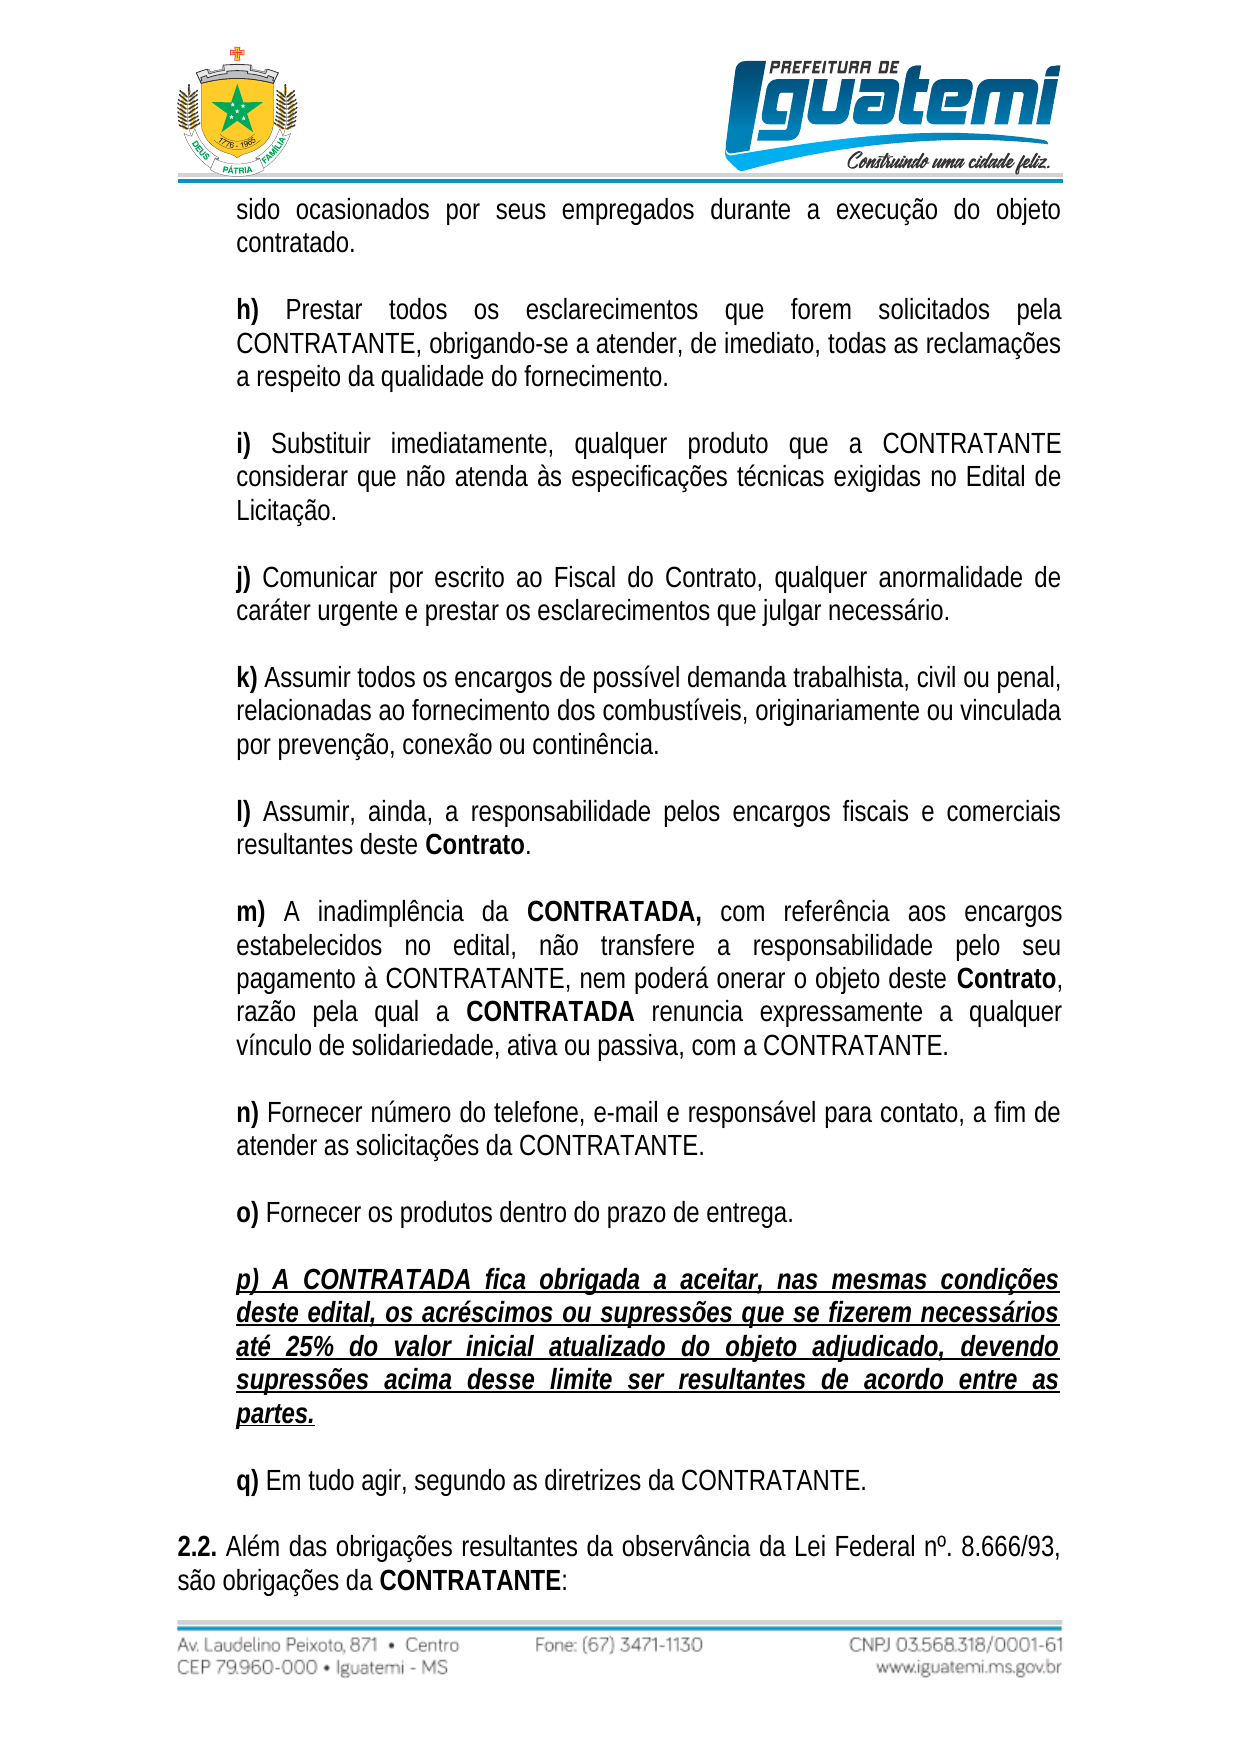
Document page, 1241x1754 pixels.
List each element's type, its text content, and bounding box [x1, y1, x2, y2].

text p) A CONTRATADA fica obrigada a aceitar, nas mesmas condições deste edital, os acréscimos ou supressões que se fizerem necessários até 25% do valor inicial atualizado do objeto adjudicado, devendo supressões acima desse limite ser resultantes de acordo entre as partes. [236, 1262, 1063, 1429]
picture [177, 1620, 1065, 1681]
text l) Assumir, ainda, a responsabilidade pelos encargos fiscais e comerciais resultantes deste Contrato. [236, 794, 1063, 861]
text o) Fornecer os produtos dentro do prazo de entrega. [236, 1195, 1063, 1228]
text i) Substituir imediatamente, qualquer produto que a CONTRATANTE considerar que não atenda às especificações técnicas exigidas no Edital de Licitação. [236, 426, 1063, 526]
text n) Fornecer número do telefone, e-mail e responsável para contato, a fim de atender as solicitações da CONTRATANTE. [236, 1095, 1063, 1162]
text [236, 192, 1063, 259]
text h) Prestar todos os esclarecimentos que forem solicitados pela CONTRATANTE, obrigando-se a atender, de imediato, todas as reclamações a respeito da qualidade do fornecimento. [236, 292, 1063, 393]
text q) Em tudo agir, segundo as diretrizes da CONTRATANTE. [236, 1463, 1063, 1496]
text k) Assumir todos os encargos de possível demanda trabalhista, civil ou penal, relacionadas ao fornecimento dos combustíveis, originariamente ou vinculada por prevenção, conexão ou continência. [236, 660, 1063, 760]
text 2.2. Além das obrigações resultantes da observância da Lei Federal nº. 8.666/93, são obrigações da CONTRATANTE: [177, 1529, 1063, 1596]
text j) Comunicar por escrito ao Fiscal do Contrato, qualquer anormalidade de caráter urgente e prestar os esclarecimentos que julgar necessário. [236, 560, 1063, 627]
text m) A inadimplência da CONTRATADA, com referência aos encargos estabelecidos no edital, não transfere a responsabilidade pelo seu pagamento à CONTRATANTE, nem poderá onerar o objeto deste Contrato, razão pela qual a CONTRATADA renuncia expressamente a qualquer vínculo de solidariedade, ativa ou passiva, com a CONTRATANTE. [236, 894, 1063, 1061]
